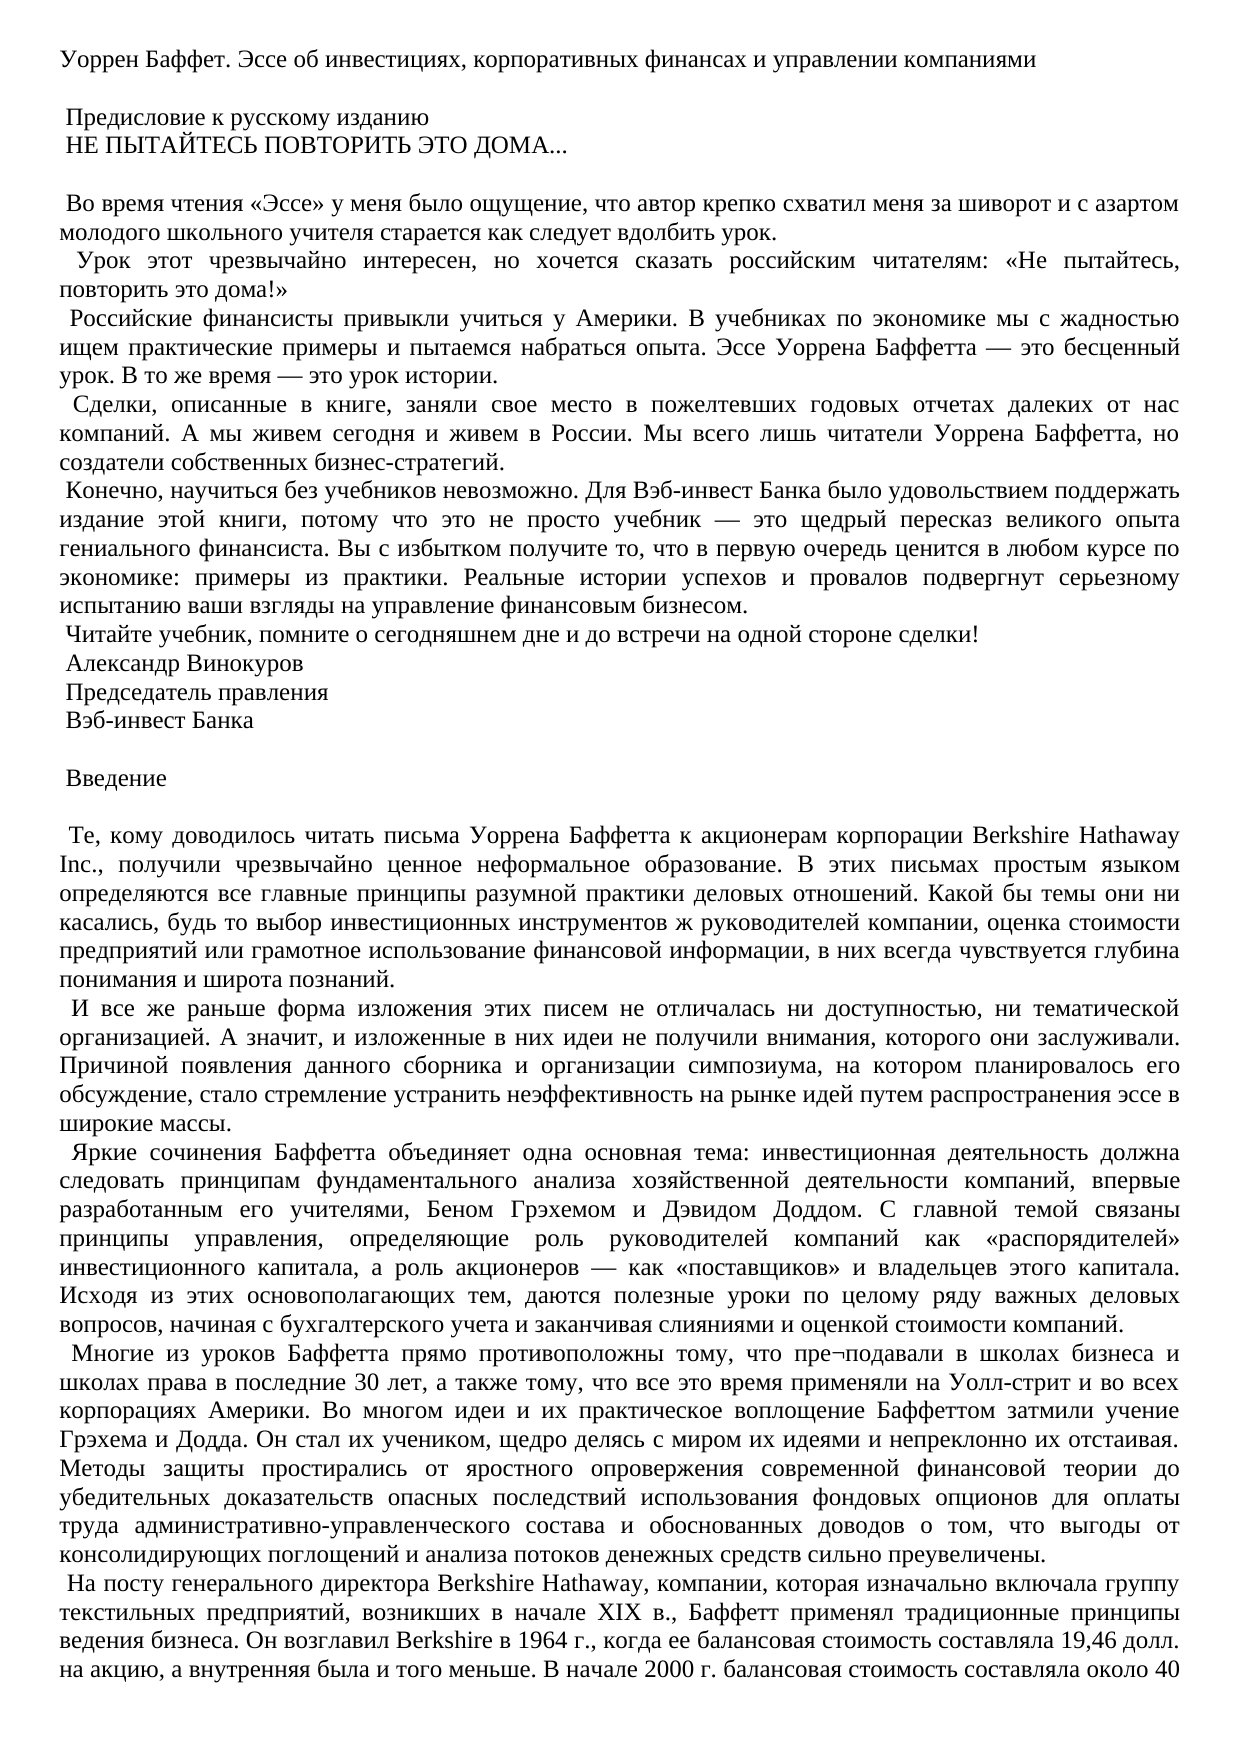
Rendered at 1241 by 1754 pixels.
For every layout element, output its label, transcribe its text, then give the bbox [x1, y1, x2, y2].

text Предисловие к русскому изданию [59, 102, 1181, 131]
text Председатель правления [59, 677, 1181, 706]
text И все же раньше форма изложения этих писем не отличалась ни доступностью, ни тематической организацией. А значит, и изложенные в них идеи не получили внимания, которого они заслуживали. Причиной появления данного сборника и организации симпозиума, на котором планировалось его обсуждение, стало стремление устранить неэффективность на рынке идей путем распространения эссе в широкие массы. [59, 993, 1181, 1137]
text Читайте учебник, помните о сегодняшнем дне и до встречи на одной стороне сделки! [59, 619, 1181, 648]
text Конечно, научиться без учебников невозможно. Для Вэб-инвест Банка было удовольствием поддержать издание этой книги, потому что это не просто учебник — это щедрый пересказ великого опыта гениального финансиста. Вы с избытком получите то, что в первую очередь ценится в любом курсе по экономике: примеры из практики. Реальные истории успехов и провалов подвергнут серьезному испытанию ваши взгляды на управление финансовым бизнесом. [59, 476, 1181, 619]
text Уоррен Баффет. Эссе об инвестициях, корпоративных финансах и управлении компаниями [59, 44, 1181, 73]
text Российские финансисты привыкли учиться у Америки. В учебниках по экономике мы с жадностью ищем практические примеры и пытаемся набраться опыта. Эссе Уоррена Баффетта — это бесценный урок. В то же время — это урок истории. [59, 303, 1181, 389]
text НЕ ПЫТАЙТЕСЬ ПОВТОРИТЬ ЭТО ДОМА... [59, 131, 1181, 159]
text Тe, кому доводилось читать письма Уоррена Баффетта к акционерам корпорации Berkshire Hathaway Inc., получили чрезвычайно ценное неформальное образование. В этих письмах простым языком определяются все главные принципы разумной практики деловых отношений. Какой бы темы они ни касались, будь то выбор инвестиционных инструментов ж руководителей компании, оценка стоимости предприятий или грамотное использование финансовой информации, в них всегда чувствуется глубина понимания и широта познаний. [59, 821, 1181, 993]
text Во время чтения «Эссе» у меня было ощущение, что автор крепко схватил меня за шиворот и с азартом молодого школьного учителя старается как следует вдолбить урок. [59, 188, 1181, 246]
text Вэб-инвест Банка [59, 706, 1181, 734]
text Александр Винокуров [59, 648, 1181, 677]
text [59, 1568, 1181, 1683]
text Яркие сочинения Баффетта объединяет одна основная тема: инвестиционная деятельность должна следовать принципам фундаментального анализа хозяйственной деятельности компаний, впервые разработанным его учителями, Беном Грэхемом и Дэвидом Доддом. С главной темой связаны принципы управления, определяющие роль руководителей компаний как «распорядителей» инвестиционного капитала, а роль акционеров — как «поставщиков» и владельцев этого капитала. Исходя из этих основополагающих тем, даются полезные уроки по целому ряду важных деловых вопросов, начиная с бухгалтерского учета и заканчивая слияниями и оценкой стоимости компаний. [59, 1137, 1181, 1338]
text Урок этот чрезвычайно интересен, но хочется сказать российским читателям: «Не пытайтесь, повторить это дома!» [59, 246, 1181, 303]
text Сделки, описанные в книге, заняли свое место в пожелтевших годовых отчетах далеких от нас компаний. А мы живем сегодня и живем в России. Мы всего лишь читатели Уоррена Баффетта, но создатели собственных бизнес-стратегий. [59, 389, 1181, 476]
text Многие из уроков Баффетта прямо противоположны тому, что пре¬подавали в школах бизнеса и школах права в последние 30 лет, а также тому, что все это время применяли на Уолл-стрит и во всех корпорациях Америки. Во многом идеи и их практическое воплощение Баффеттом затмили учение Грэхема и Додда. Он стал их учеником, щедро делясь с миром их идеями и непреклонно их отстаивая. Методы защиты простирались от яростного опровержения современной финансовой теории до убедительных доказательств опасных последствий использования фондовых опционов для оплаты труда административно-управленческого состава и обоснованных доводов о том, что выгоды от консолидирующих поглощений и анализа потоков денежных средств сильно преувеличены. [59, 1338, 1181, 1568]
text Введение [59, 763, 1181, 792]
